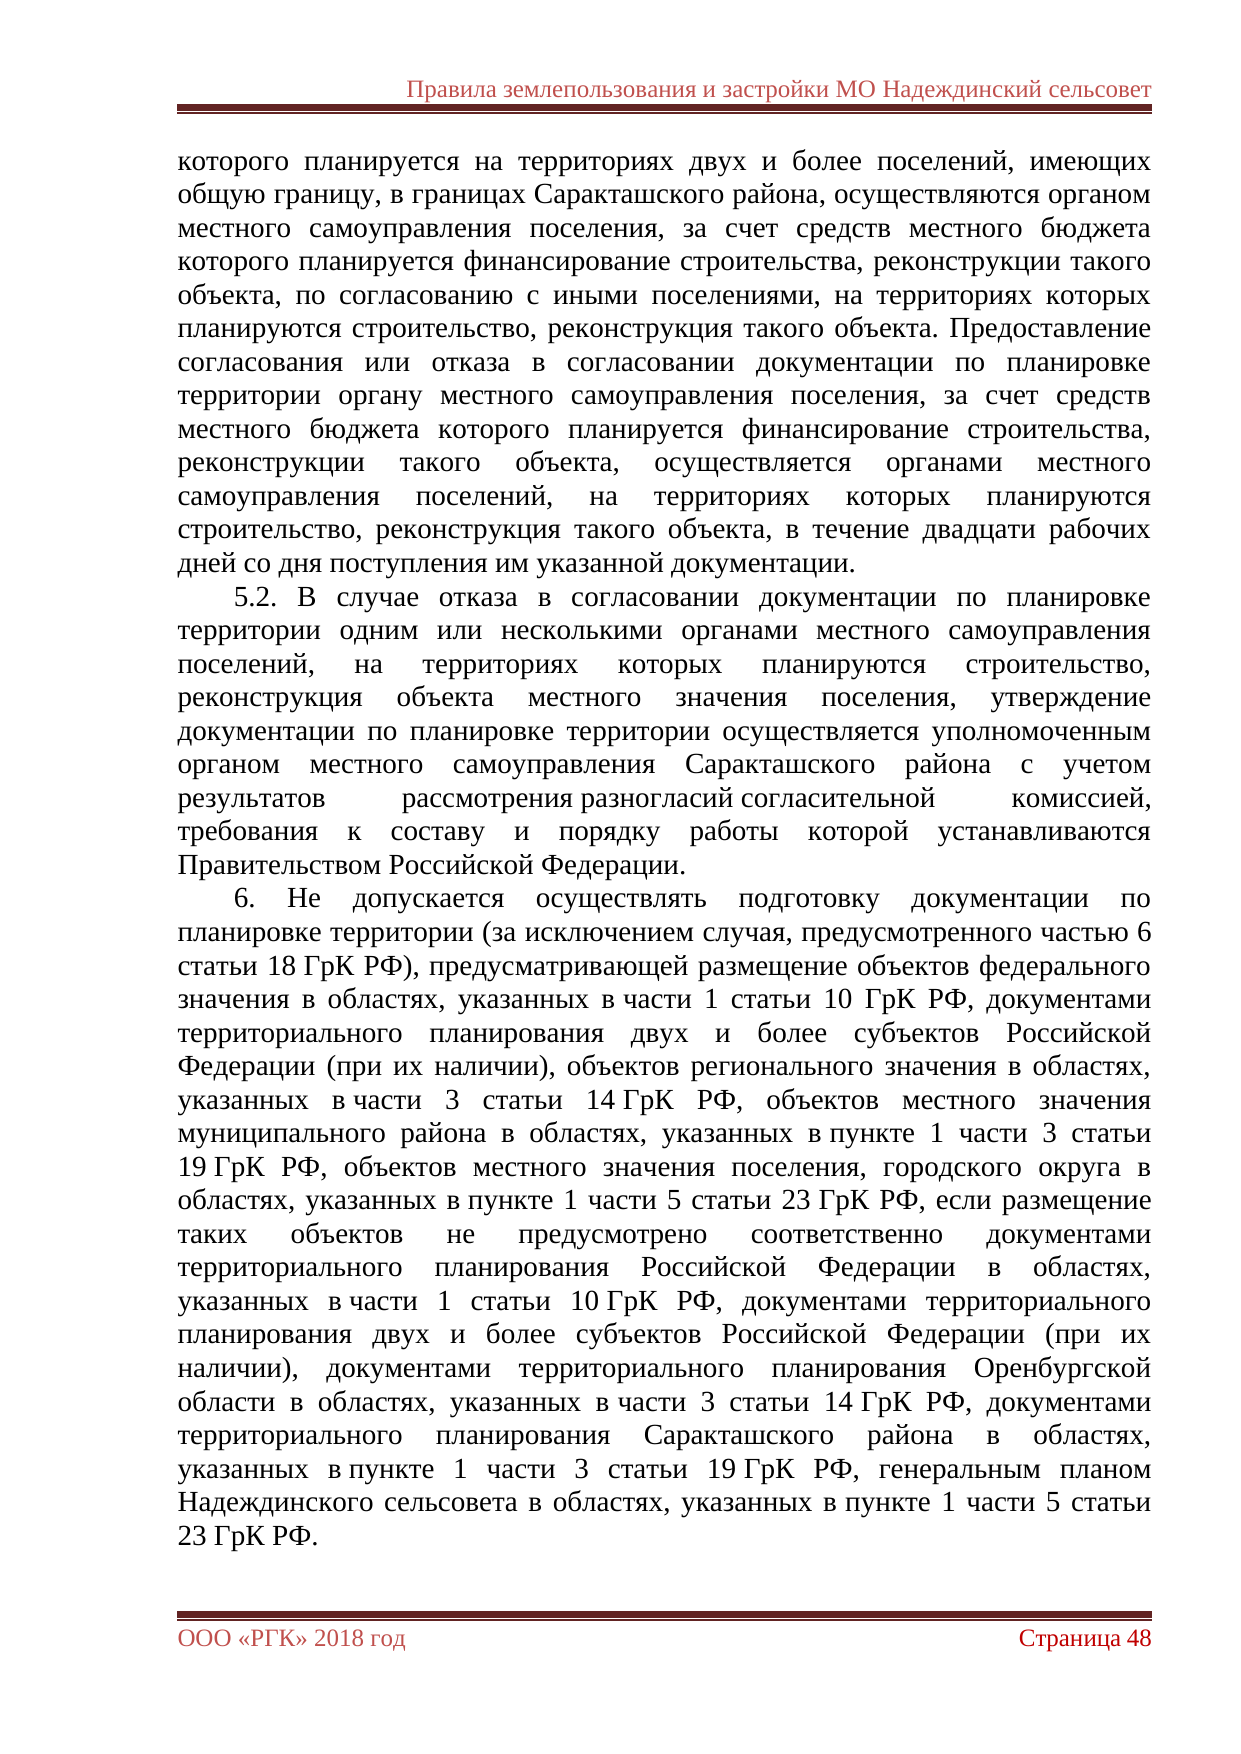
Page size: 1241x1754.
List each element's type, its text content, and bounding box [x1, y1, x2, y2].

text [177, 143, 1152, 579]
text 6. Не допускается осуществлять подготовку документации по планировке территории (за исключением случая, предусмотренного частью 6 статьи 18 ГрК РФ), предусматривающей размещение объектов федерального значения в областях, указанных в части 1 статьи 10 ГрК РФ, документами территориального планирования двух и более субъектов Российской Федерации (при их наличии), объектов регионального значения в областях, указанных в части 3 статьи 14 ГрК РФ, объектов местного значения муниципального района в областях, указанных в пункте 1 части 3 статьи 19 ГрК РФ, объектов местного значения поселения, городского округа в областях, указанных в пункте 1 части 5 статьи 23 ГрК РФ, если размещение таких объектов не предусмотрено соответственно документами территориального планирования Российской Федерации в областях, указанных в части 1 статьи 10 ГрК РФ, документами территориального планирования двух и более субъектов Российской Федерации (при их наличии), документами территориального планирования Оренбургской области в областях, указанных в части 3 статьи 14 ГрК РФ, документами территориального планирования Саракташского района в областях, указанных в пункте 1 части 3 статьи 19 ГрК РФ, генеральным планом Надеждинского сельсовета в областях, указанных в пункте 1 части 5 статьи 23 ГрК РФ. [177, 881, 1152, 1551]
text 5.2. В случае отказа в согласовании документации по планировке территории одним или несколькими органами местного самоуправления поселений, на территориях которых планируются строительство, реконструкция объекта местного значения поселения, утверждение документации по планировке территории осуществляется уполномоченным органом местного самоуправления Саракташского района с учетом результатов рассмотрения разногласий согласительной комиссией, требования к составу и порядку работы которой устанавливаются Правительством Российской Федерации. [177, 579, 1152, 881]
